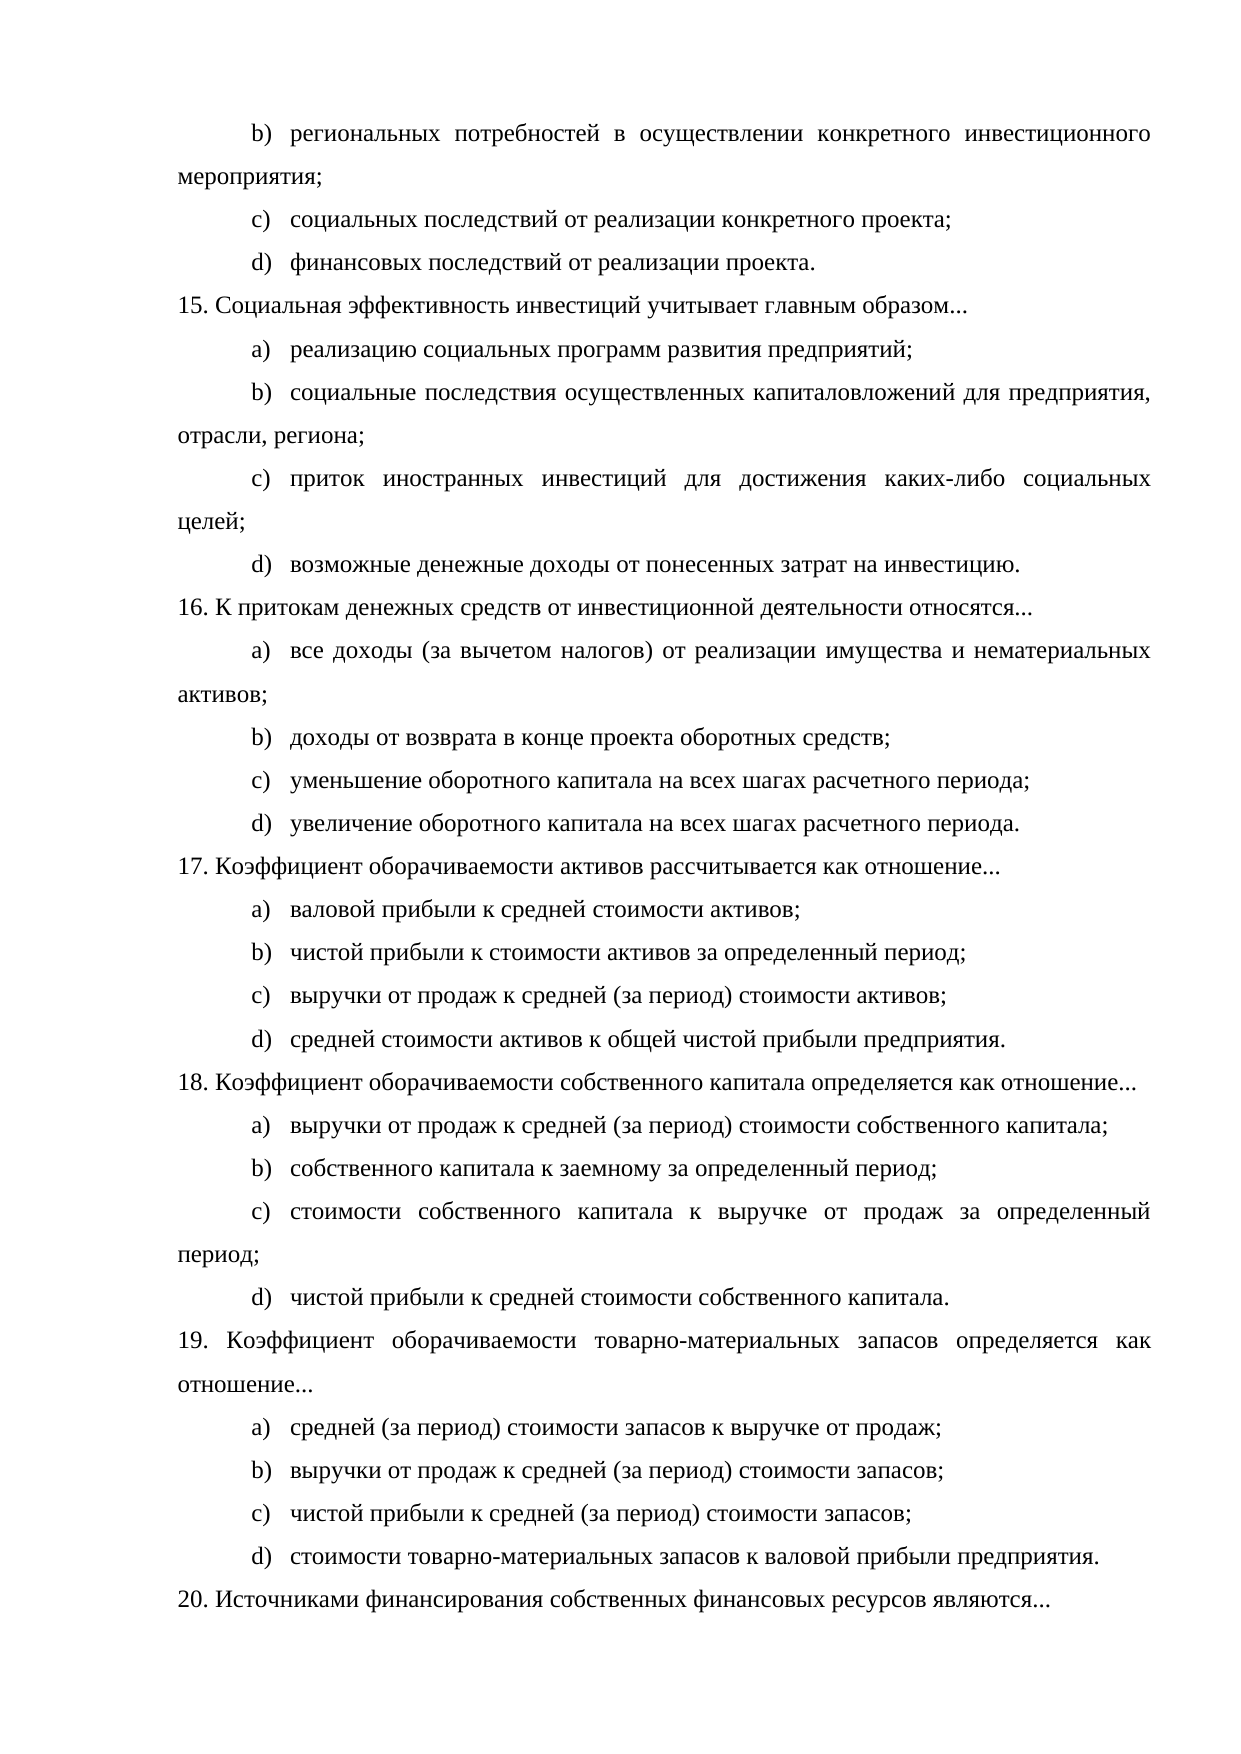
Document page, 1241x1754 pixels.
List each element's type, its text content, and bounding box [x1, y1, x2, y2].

list чистой прибыли к средней (за период) стоимости запасов; [177, 1498, 1152, 1527]
list возможные денежные доходы от понесенных затрат на инвестицию. [177, 549, 1152, 578]
list реализацию социальных программ развития предприятий; [177, 334, 1152, 362]
list средней (за период) стоимости запасов к выручке от продаж; [177, 1412, 1152, 1441]
list чистой прибыли к средней стоимости собственного капитала. [177, 1282, 1152, 1311]
text 15. Социальная эффективность инвестиций учитывает главным образом... [177, 291, 1152, 319]
list региональных потребностей в осуществлении конкретного инвестиционного мероприятия; [177, 118, 1152, 190]
list выручки от продаж к средней (за период) стоимости запасов; [177, 1455, 1152, 1484]
list финансовых последствий от реализации проекта. [177, 247, 1152, 276]
text 17. Коэффициент оборачиваемости активов рассчитывается как отношение... [177, 851, 1152, 880]
list выручки от продаж к средней (за период) стоимости активов; [177, 981, 1152, 1009]
list социальных последствий от реализации конкретного проекта; [177, 204, 1152, 233]
list увеличение оборотного капитала на всех шагах расчетного периода. [177, 808, 1152, 837]
text 18. Коэффициент оборачиваемости собственного капитала определяется как отношение... [177, 1067, 1152, 1096]
list валовой прибыли к средней стоимости активов; [177, 894, 1152, 923]
list стоимости товарно-материальных запасов к валовой прибыли предприятия. [177, 1541, 1152, 1570]
list чистой прибыли к стоимости активов за определенный период; [177, 937, 1152, 966]
list выручки от продаж к средней (за период) стоимости собственного капитала; [177, 1110, 1152, 1139]
list стоимости собственного капитала к выручке от продаж за определенный период; [177, 1196, 1152, 1268]
list социальные последствия осуществленных капиталовложений для предприятия, отрасли, региона; [177, 377, 1152, 449]
list доходы от возврата в конце проекта оборотных средств; [177, 722, 1152, 751]
list средней стоимости активов к общей чистой прибыли предприятия. [177, 1024, 1152, 1052]
text 20. Источниками финансирования собственных финансовых ресурсов являются... [177, 1584, 1152, 1613]
list собственного капитала к заемному за определенный период; [177, 1153, 1152, 1182]
list приток иностранных инвестиций для достижения каких-либо социальных целей; [177, 463, 1152, 535]
list все доходы (за вычетом налогов) от реализации имущества и нематериальных активов; [177, 636, 1152, 707]
text 19. Коэффициент оборачиваемости товарно-материальных запасов определяется как отношение... [177, 1326, 1152, 1397]
text 16. К притокам денежных средств от инвестиционной деятельности относятся... [177, 592, 1152, 621]
list уменьшение оборотного капитала на всех шагах расчетного периода; [177, 765, 1152, 794]
